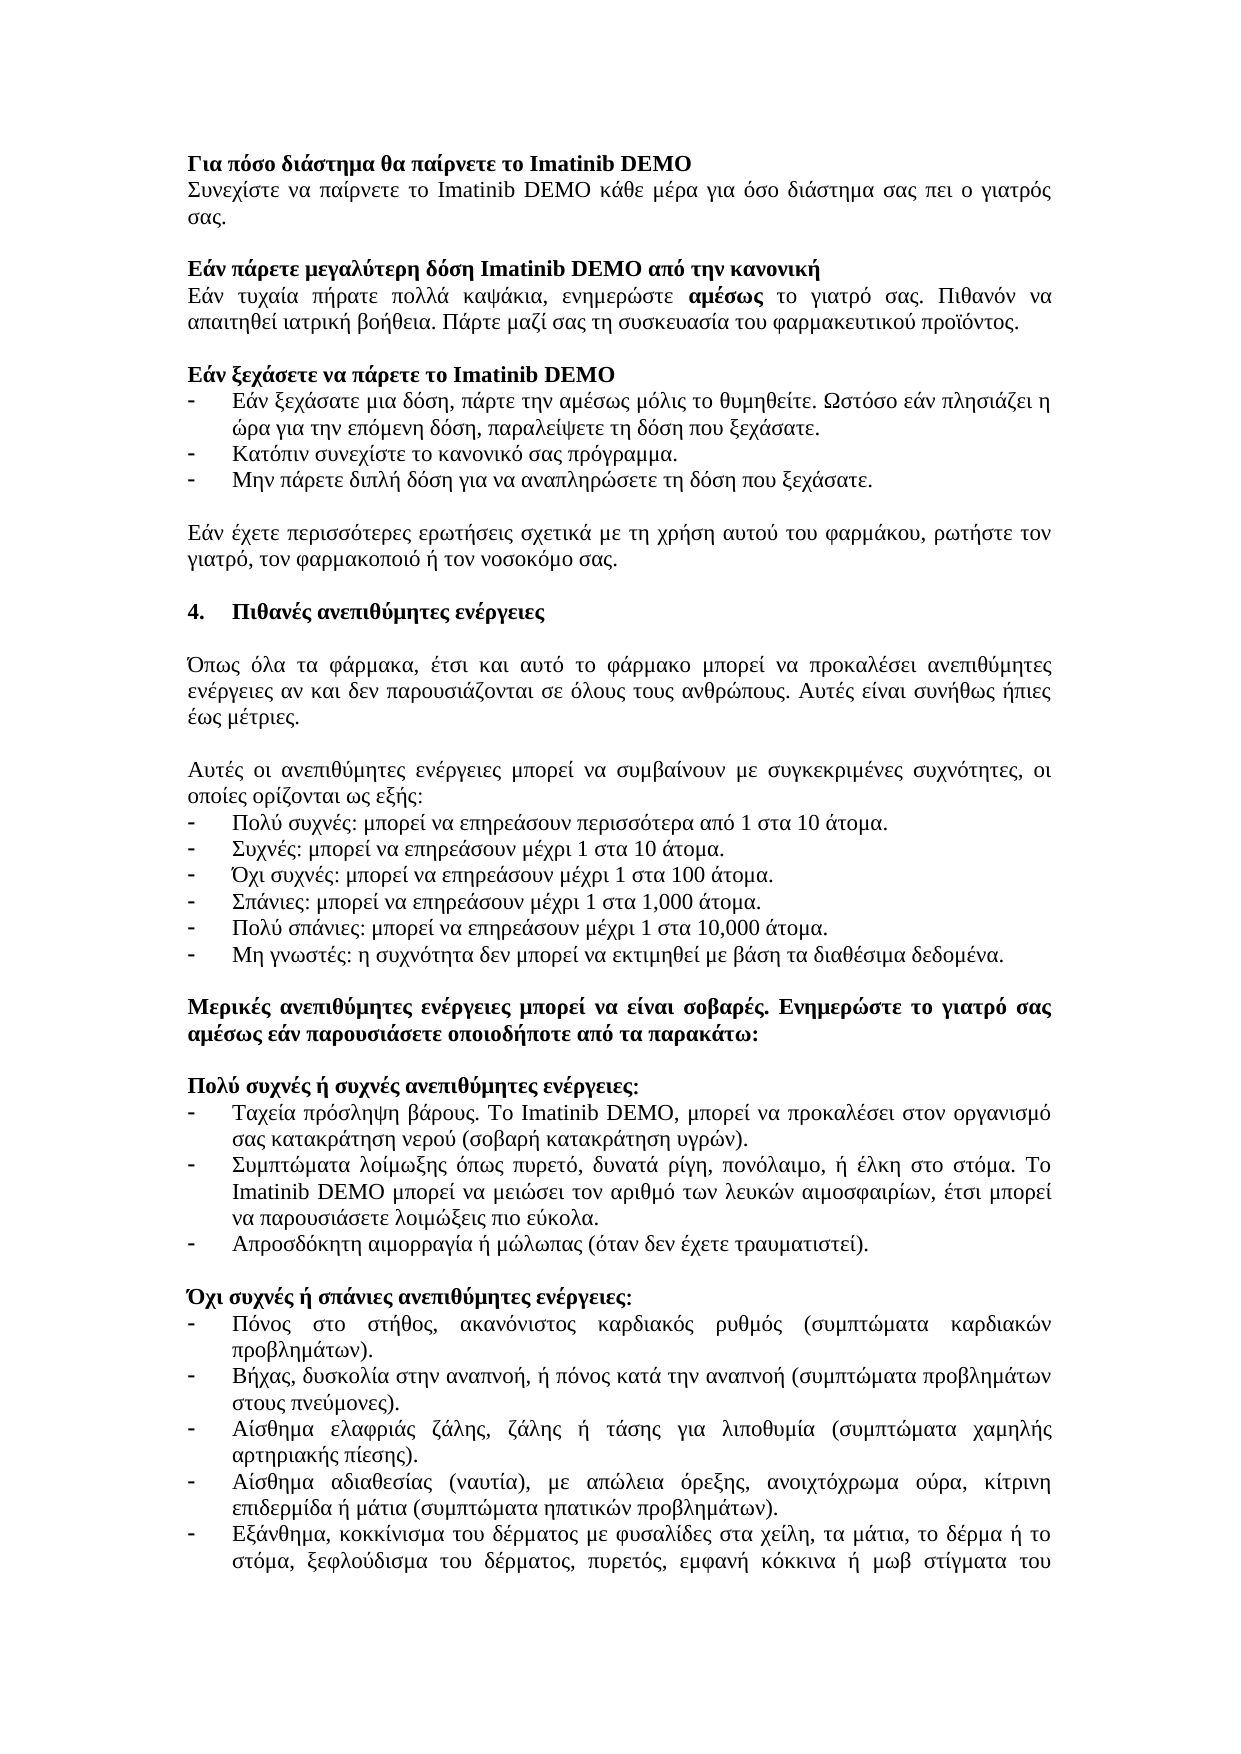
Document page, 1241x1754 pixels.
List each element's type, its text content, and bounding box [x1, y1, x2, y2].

list Μην πάρετε διπλή δόση για να αναπληρώσετε τη δόση που ξεχάσατε. [187, 466, 1053, 493]
list Μη γνωστές η συχνότητα δεν μπορεί να εκτιμηθεί με βάση τα διαθέσιμα δεδομένα. [187, 941, 1053, 967]
text Εάν ξεχάσετε να πάρετε το Imatinib DEMO [187, 361, 1053, 387]
list Πόνος στο στήθος, ακανόνιστος καρδιακός ρυθμός (συμπτώματα καρδιακών προβλημάτων). [187, 1309, 1053, 1362]
list Εάν ξεχάσατε μια δόση, πάρτε την αμέσως μόλις το θυμηθείτε. Ωστόσο εάν πλησιάζει η ώρα για την επόμενη δόση, παραλείψετε τη δόση που ξεχάσατε. [187, 387, 1053, 440]
list Κατόπιν συνεχίστε το κανονικό σας πρόγραμμα. [187, 440, 1053, 466]
text Εάν τυχαία πήρατε πολλά καψάκια, ενημερώστε αμέσως το γιατρό σας. Πιθανόν να απαιτηθεί ιατρική βοήθεια. Πάρτε μαζί σας τη συσκευασία του φαρμακευτικού προϊόντος. [187, 282, 1053, 334]
list Πολύ συχνές μπορεί να επηρεάσουν περισσότερα από 1 στα 10 άτομα. [187, 809, 1053, 835]
list Απροσδόκητη αιμορραγία ή μώλωπας (όταν δεν έχετε τραυματιστεί). [187, 1231, 1053, 1257]
text Όπως όλα τα φάρμακα, έτσι και αυτό το φάρμακο μπορεί να προκαλέσει ανεπιθύμητες ενέργειες αν και δεν παρουσιάζονται σε όλους τους ανθρώπους. Αυτές είναι συνήθως ήπιες έως μέτριες. [187, 651, 1053, 730]
list Συμπτώματα λοίμωξης όπως πυρετό, δυνατά ρίγη, πονόλαιμο, ή έλκη στο στόμα. Το Imatinib DEMΟ μπορεί να μειώσει τον αριθμό των λευκών αιμοσφαιρίων, έτσι μπορεί να παρουσιάσετε λοιμώξεις πιο εύκολα. [187, 1151, 1053, 1231]
text Για πόσο διάστημα θα παίρνετε το Imatinib DEMO [187, 150, 1053, 176]
text Αυτές οι ανεπιθύμητες ενέργειες μπορεί να συμβαίνουν με συγκεκριμένες συχνότητες, οι οποίες ορίζονται ως εξής [187, 756, 1053, 809]
list Συχνές μπορεί να επηρεάσουν μέχρι 1 στα 10 άτομα. [187, 835, 1053, 862]
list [187, 1520, 1053, 1573]
list Σπάνιες μπορεί να επηρεάσουν μέχρι 1 στα 1,000 άτομα. [187, 888, 1053, 914]
text Όχι συχνές ή σπάνιες ανεπιθύμητες ενέργειες [187, 1283, 1053, 1309]
text Συνεχίστε να παίρνετε το Imatinib DEMO κάθε μέρα για όσο διάστημα σας πει ο γιατρός σας. [187, 176, 1053, 229]
list Αίσθημα αδιαθεσίας (ναυτία), με απώλεια όρεξης, ανοιχτόχρωμα ούρα, κίτρινη επιδερμίδα ή μάτια (συμπτώματα ηπατικών προβλημάτων). [187, 1468, 1053, 1520]
text Εάν πάρετε μεγαλύτερη δόση Imatinib DEMO από την κανονική [187, 255, 1053, 282]
list Αίσθημα ελαφριάς ζάλης, ζάλης ή τάσης για λιποθυμία (συμπτώματα χαμηλής αρτηριακής πίεσης). [187, 1415, 1053, 1468]
list Πιθανές ανεπιθύμητες ενέργειες [187, 598, 1053, 624]
list Βήχας, δυσκολία στην αναπνοή, ή πόνος κατά την αναπνοή (συμπτώματα προβλημάτων στους πνεύμονες). [187, 1362, 1053, 1415]
text Πολύ συχνές ή συχνές ανεπιθύμητες ενέργειες [187, 1072, 1053, 1099]
text Μερικές ανεπιθύμητες ενέργειες μπορεί να είναι σοβαρές. Ενημερώστε το γιατρό σας αμέσως εάν παρουσιάσετε οποιοδήποτε από τα παρακάτω: [187, 993, 1053, 1046]
list Ταχεία πρόσληψη βάρους. Το Imatinib DEMΟ, μπορεί να προκαλέσει στον οργανισμό σας κατακράτηση νερού (σοβαρή κατακράτηση υγρών). [187, 1099, 1053, 1151]
list Πολύ σπάνιες μπορεί να επηρεάσουν μέχρι 1 στα 10,000 άτομα. [187, 914, 1053, 941]
list Όχι συχνές μπορεί να επηρεάσουν μέχρι 1 στα 100 άτομα. [187, 862, 1053, 888]
text Εάν έχετε περισσότερες ερωτήσεις σχετικά με τη χρήση αυτού του φαρμάκου, ρωτήστε τον γιατρό, τον φαρμακοποιό ή τον νοσοκόμο σας. [187, 519, 1053, 572]
